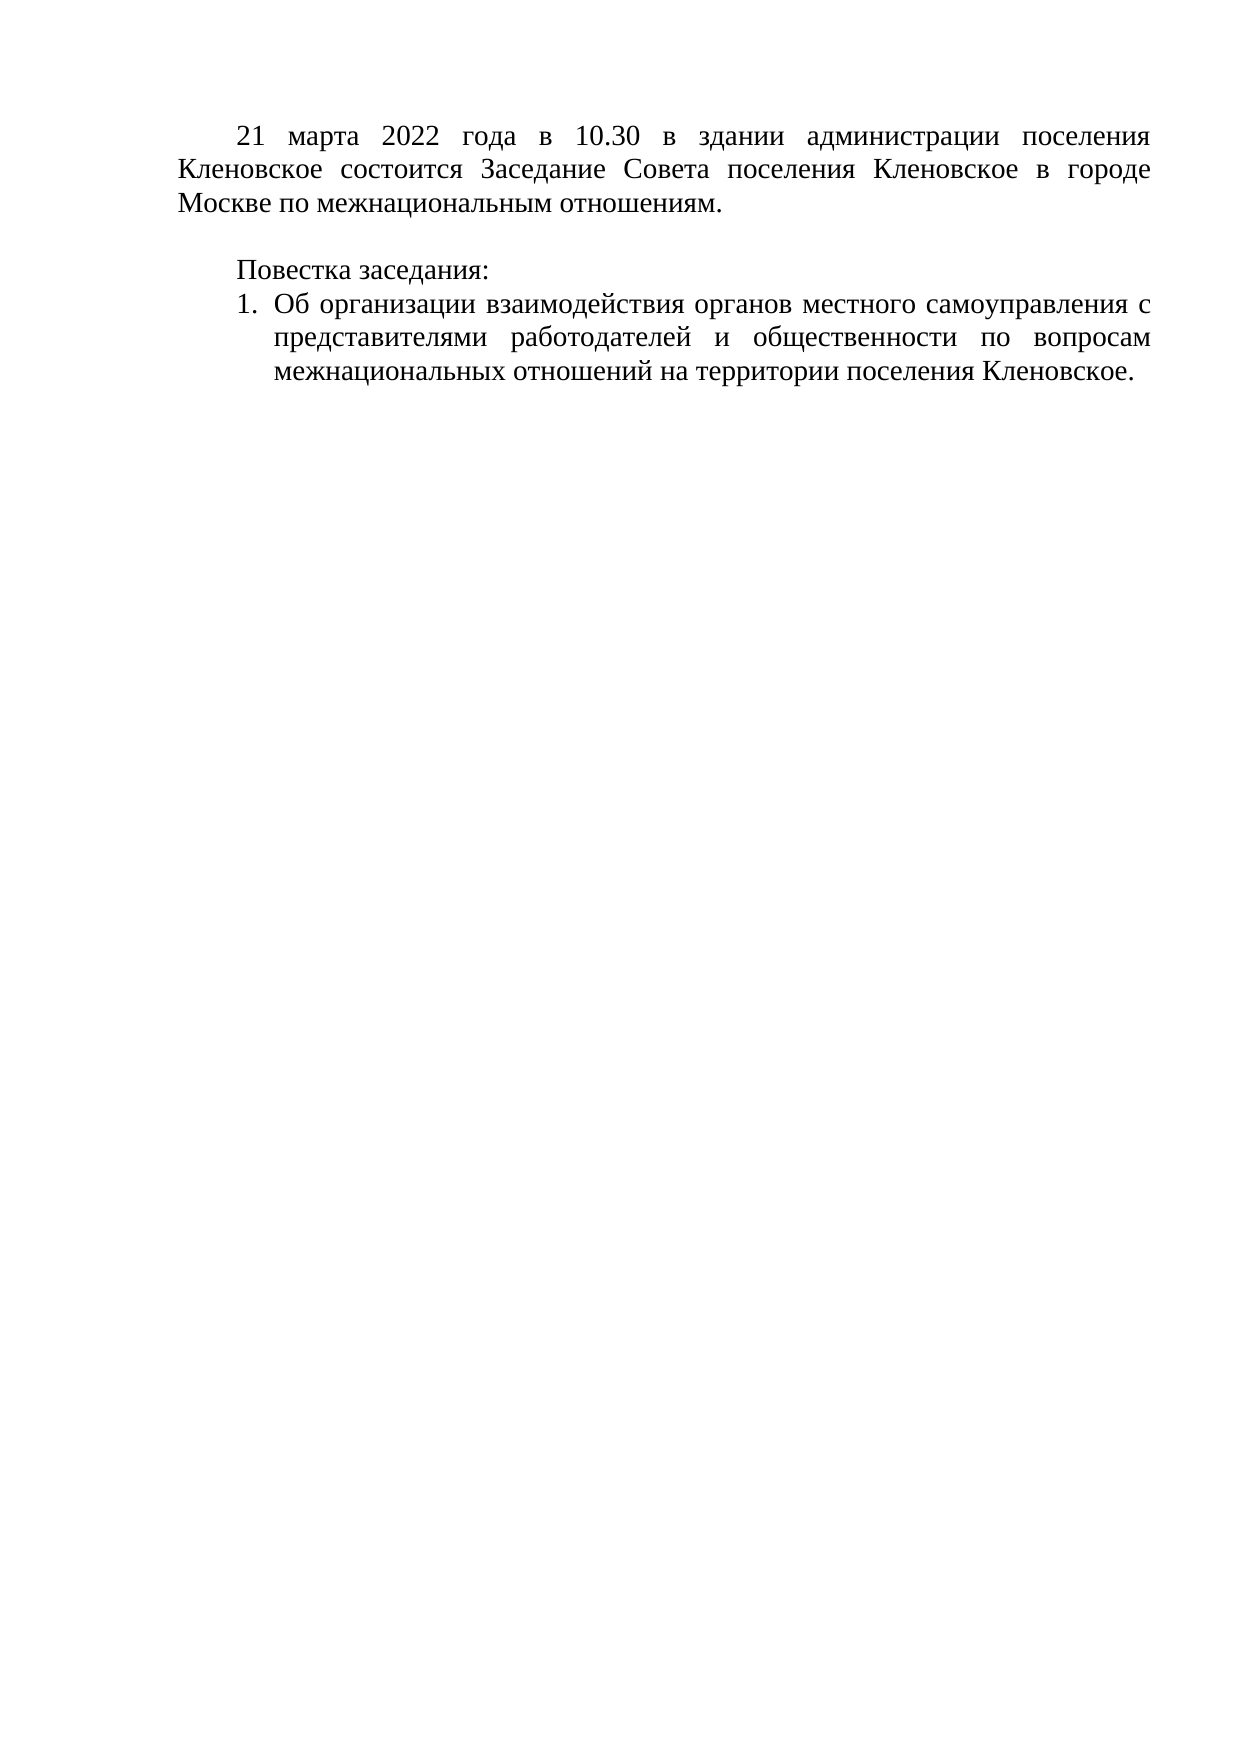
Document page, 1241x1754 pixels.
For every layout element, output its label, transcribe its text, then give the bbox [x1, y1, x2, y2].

text Повестка заседания: [177, 252, 1152, 286]
list Об организации взаимодействия органов местного самоуправления с представителями работодателей и общественности по вопросам межнациональных отношений на территории поселения Кленовское. [236, 286, 1152, 386]
text 21 марта 2022 года в 10.30 в здании администрации поселения Кленовское состоится Заседание Совета поселения Кленовское в городе Москве по межнациональным отношениям. [177, 118, 1152, 219]
